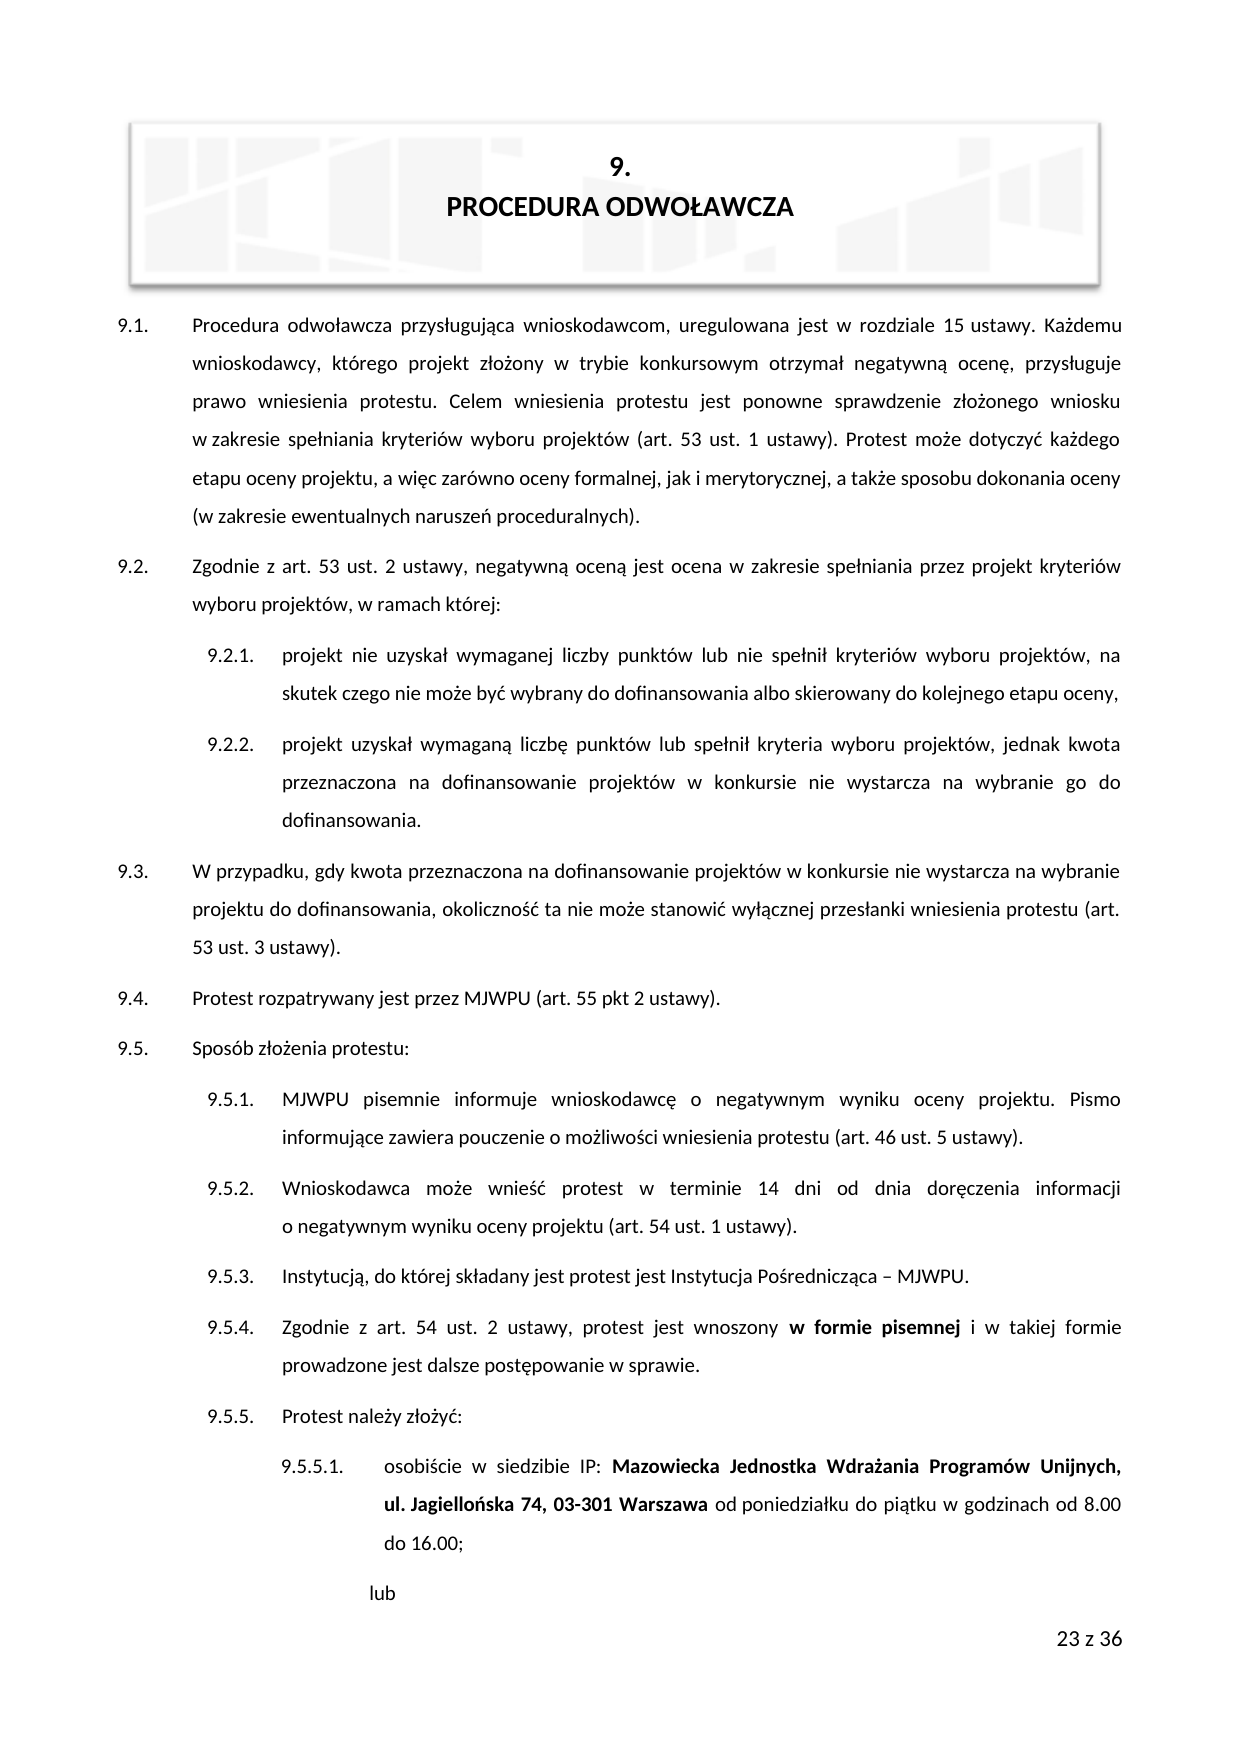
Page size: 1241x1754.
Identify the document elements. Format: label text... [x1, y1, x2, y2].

list projekt nie uzyskał wymaganej liczby punktów lub nie spełnił kryteriów wyboru projektów, na skutek czego nie może być wybrany do dofinansowania albo skierowany do kolejnego etapu oceny, [207, 642, 1122, 706]
subtitle 9. PROCEDURA ODWOŁAWCZA [118, 148, 1122, 224]
list MJWPU pisemnie informuje wnioskodawcę o negatywnym wyniku oceny projektu. Pismo informujące zawiera pouczenie o możliwości wniesienia protestu (art. 46 ust. 5 ustawy). [207, 1086, 1122, 1149]
list Protest należy złożyć: [207, 1403, 1122, 1428]
list W przypadku, gdy kwota przeznaczona na dofinansowanie projektów w konkursie nie wystarcza na wybranie projektu do dofinansowania, okoliczność ta nie może stanowić wyłącznej przesłanki wniesienia protestu (art. 53 ust. 3 ustawy). [117, 858, 1122, 959]
list Instytucją, do której składany jest protest jest Instytucja Pośrednicząca – MJWPU. [207, 1263, 1122, 1289]
list Zgodnie z art. 53 ust. 2 ustawy, negatywną oceną jest ocena w zakresie spełniania przez projekt kryteriów wyboru projektów, w ramach której: [117, 553, 1122, 617]
list Protest rozpatrywany jest przez MJWPU (art. 55 pkt 2 ustawy). [117, 985, 1122, 1010]
text lub [369, 1580, 1122, 1606]
list Wnioskodawca może wnieść protest w terminie 14 dni od dnia doręczenia informacji o negatywnym wyniku oceny projektu (art. 54 ust. 1 ustawy). [207, 1175, 1122, 1238]
list projekt uzyskał wymaganą liczbę punktów lub spełnił kryteria wyboru projektów, jednak kwota przeznaczona na dofinansowanie projektów w konkursie nie wystarcza na wybranie go do dofinansowania. [207, 731, 1122, 833]
list Procedura odwoławcza przysługująca wnioskodawcom, uregulowana jest w rozdziale 15 ustawy. Każdemu wnioskodawcy, którego projekt złożony w trybie konkursowym otrzymał negatywną ocenę, przysługuje prawo wniesienia protestu. Celem wniesienia protestu jest ponowne sprawdzenie złożonego wniosku w zakresie spełniania kryteriów wyboru projektów (art. 53 ust. 1 ustawy). Protest może dotyczyć każdego etapu oceny projektu, a więc zarówno oceny formalnej, jak i merytorycznej, a także sposobu dokonania oceny (w zakresie ewentualnych naruszeń proceduralnych). [117, 312, 1122, 528]
list Zgodnie z art. 54 ust. 2 ustawy, protest jest wnoszony w formie pisemnej i w takiej formie prowadzone jest dalsze postępowanie w sprawie. [207, 1314, 1122, 1378]
list osobiście w siedzibie IP: Mazowiecka Jednostka Wdrażania Programów Unijnych, ul. Jagiellońska 74, 03-301 Warszawa od poniedziałku do piątku w godzinach od 8.00 do 16.00; [281, 1453, 1122, 1555]
list Sposób złożenia protestu: [117, 1035, 1122, 1061]
